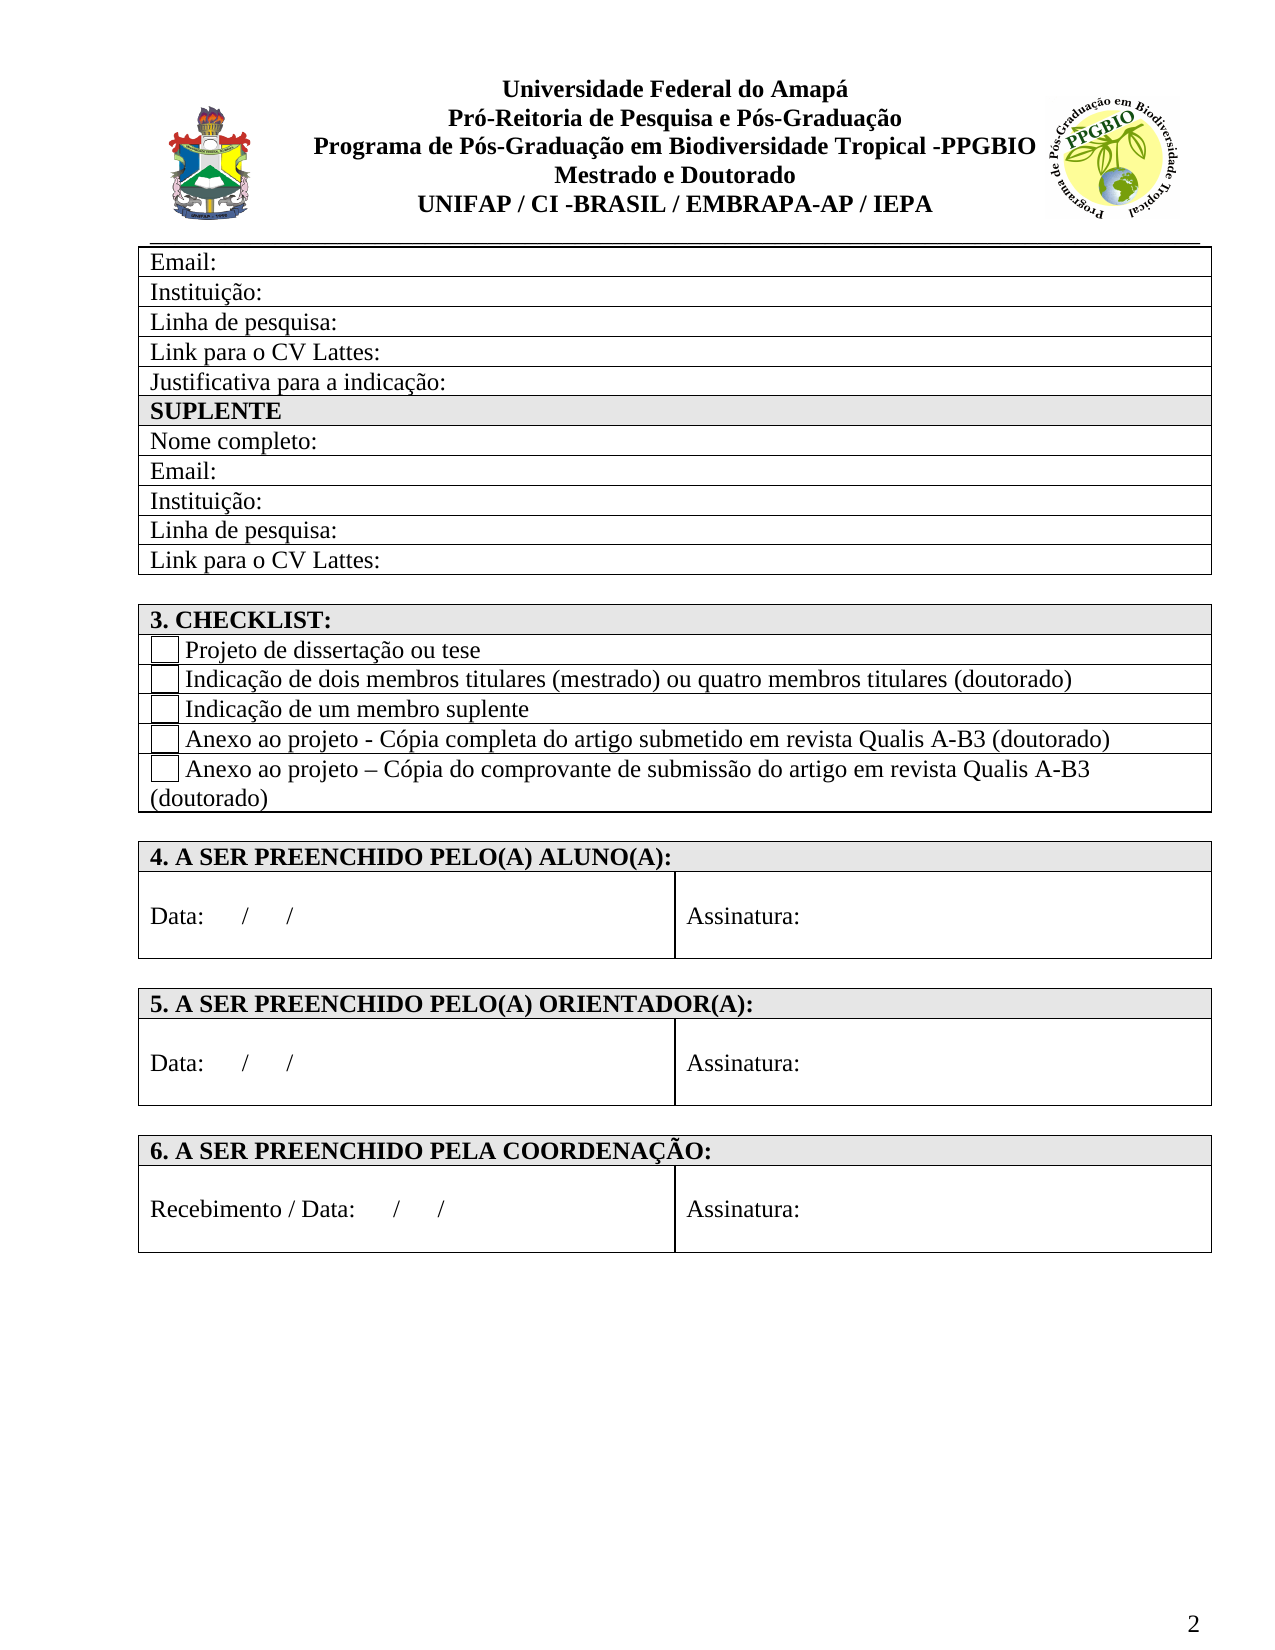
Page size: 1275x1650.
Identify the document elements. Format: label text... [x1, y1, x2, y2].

table_cell Data: / / [139, 1019, 674, 1105]
table_cell Link para o CV Lattes: [139, 545, 1211, 574]
table_cell Projeto de dissertação ou tese [139, 635, 1211, 663]
table_cell Instituição: [139, 486, 1211, 514]
table_cell Assinatura: [676, 872, 1211, 958]
table_cell Anexo ao projeto - Cópia completa do artigo submetido em revista Qualis A-B3 (doutorado) [139, 724, 1211, 753]
table_cell Linha de pesquisa: [139, 516, 1211, 544]
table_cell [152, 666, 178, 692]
picture [1045, 96, 1180, 218]
table_cell Instituição: [139, 277, 1211, 306]
table_cell Assinatura: [676, 1019, 1211, 1105]
table_cell Email: [139, 248, 1211, 276]
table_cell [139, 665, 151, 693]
table_cell Anexo ao projeto – Cópia do comprovante de submissão do artigo em revista Qualis A-B3 (doutorado) [139, 754, 1211, 811]
table_header 3. CHECKLIST: [139, 605, 1211, 634]
table_cell Indicação de dois membros titulares (mestrado) ou quatro membros titulares (doutorado) [179, 665, 1211, 693]
picture [168, 106, 251, 220]
table_header 4. A SER PREENCHIDO PELO(A) ALUNO(A): [139, 842, 1211, 871]
table_cell Email: [139, 456, 1211, 485]
table_header 6. A SER PREENCHIDO PELA COORDENAÇÃO: [139, 1136, 1211, 1165]
table_cell Assinatura: [676, 1166, 1211, 1252]
table_cell Justificativa para a indicação: [139, 367, 1211, 395]
table_cell Indicação de um membro suplente [139, 694, 1211, 723]
table_cell Data: / / [139, 872, 674, 958]
table_cell Nome completo: [139, 426, 1211, 455]
table_cell Recebimento / Data: / / [139, 1166, 674, 1252]
table_cell Link para o CV Lattes: [139, 337, 1211, 366]
table_header 5. A SER PREENCHIDO PELO(A) ORIENTADOR(A): [139, 989, 1211, 1018]
table_cell Linha de pesquisa: [139, 307, 1211, 336]
table_cell SUPLENTE [139, 396, 1211, 425]
